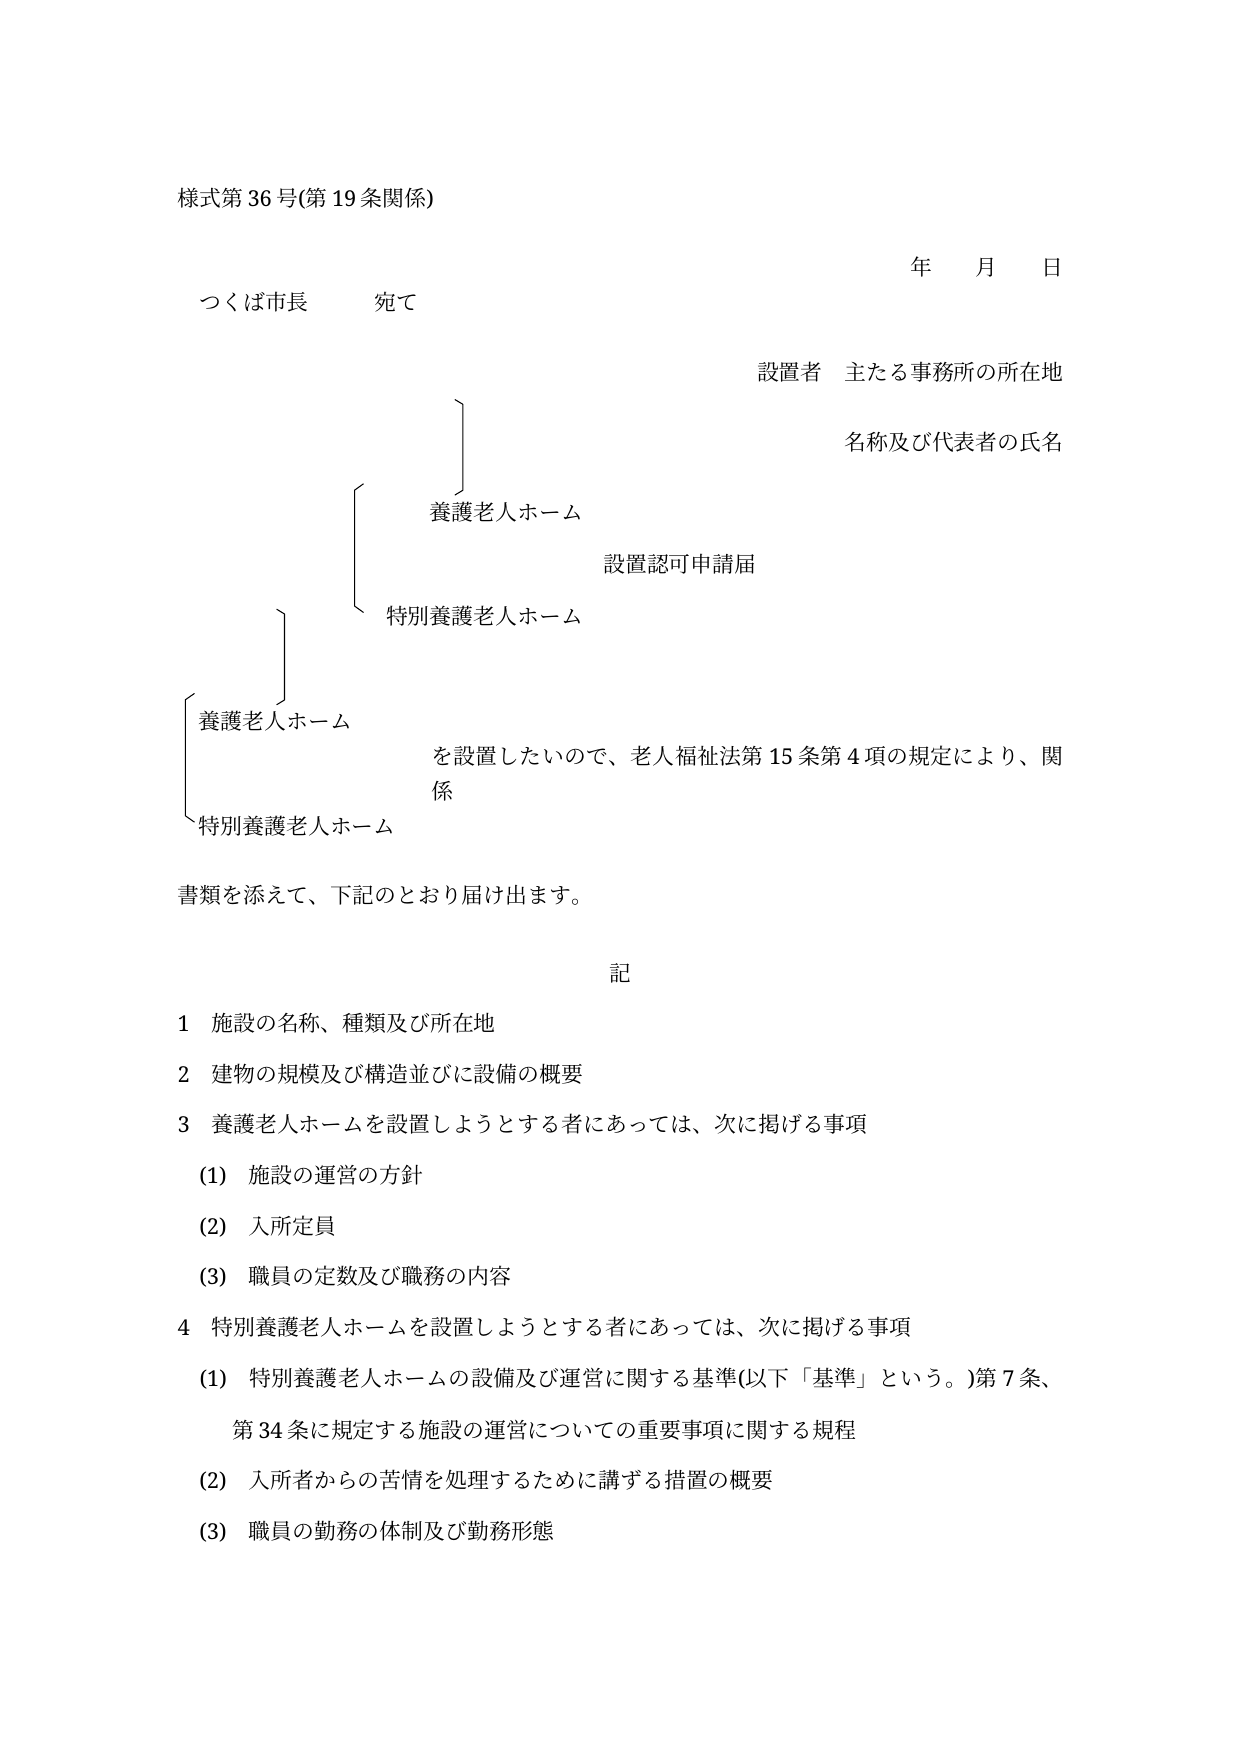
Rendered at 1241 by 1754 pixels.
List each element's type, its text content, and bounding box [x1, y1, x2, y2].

table_header 養護老人ホーム 特別養護老人ホーム [166, 493, 593, 633]
text 設置者 主たる事務所の所在地 [177, 353, 1063, 388]
text 記 [177, 954, 1063, 989]
text 年 月 日 [177, 249, 1063, 284]
text (2) 入所定員 [177, 1207, 1063, 1242]
text (2) 入所者からの苦情を処理するために講ずる措置の概要 [177, 1462, 1063, 1497]
text (1) 施設の運営の方針 [177, 1157, 1063, 1192]
table_header 養護老人ホーム 特別養護老人ホーム [166, 703, 421, 842]
text 2 建物の規模及び構造並びに設備の概要 [177, 1055, 1063, 1090]
text 名称及び代表者の氏名 [177, 423, 1063, 458]
text (3) 職員の勤務の体制及び勤務形態 [177, 1513, 1063, 1548]
text (1) 特別養護老人ホームの設備及び運営に関する基準(以下「基準」という。)第7条、第34条に規定する施設の運営についての重要事項に関する規程 [177, 1359, 1063, 1446]
text 3 養護老人ホームを設置しようとする者にあっては、次に掲げる事項 [177, 1106, 1063, 1141]
text 4 特別養護老人ホームを設置しようとする者にあっては、次に掲げる事項 [177, 1308, 1063, 1343]
text つくば市長 宛て [177, 284, 1063, 319]
text 様式第36号(第19条関係) [177, 179, 1063, 214]
text 書類を添えて、下記のとおり届け出ます。 [177, 877, 1063, 912]
table_header 設置認可申請届 [593, 493, 1074, 633]
text 1 施設の名称、種類及び所在地 [177, 1005, 1063, 1040]
table_header を設置したいので、老人福祉法第15条第4項の規定により、関係 [421, 703, 1074, 842]
text (3) 職員の定数及び職務の内容 [177, 1258, 1063, 1293]
